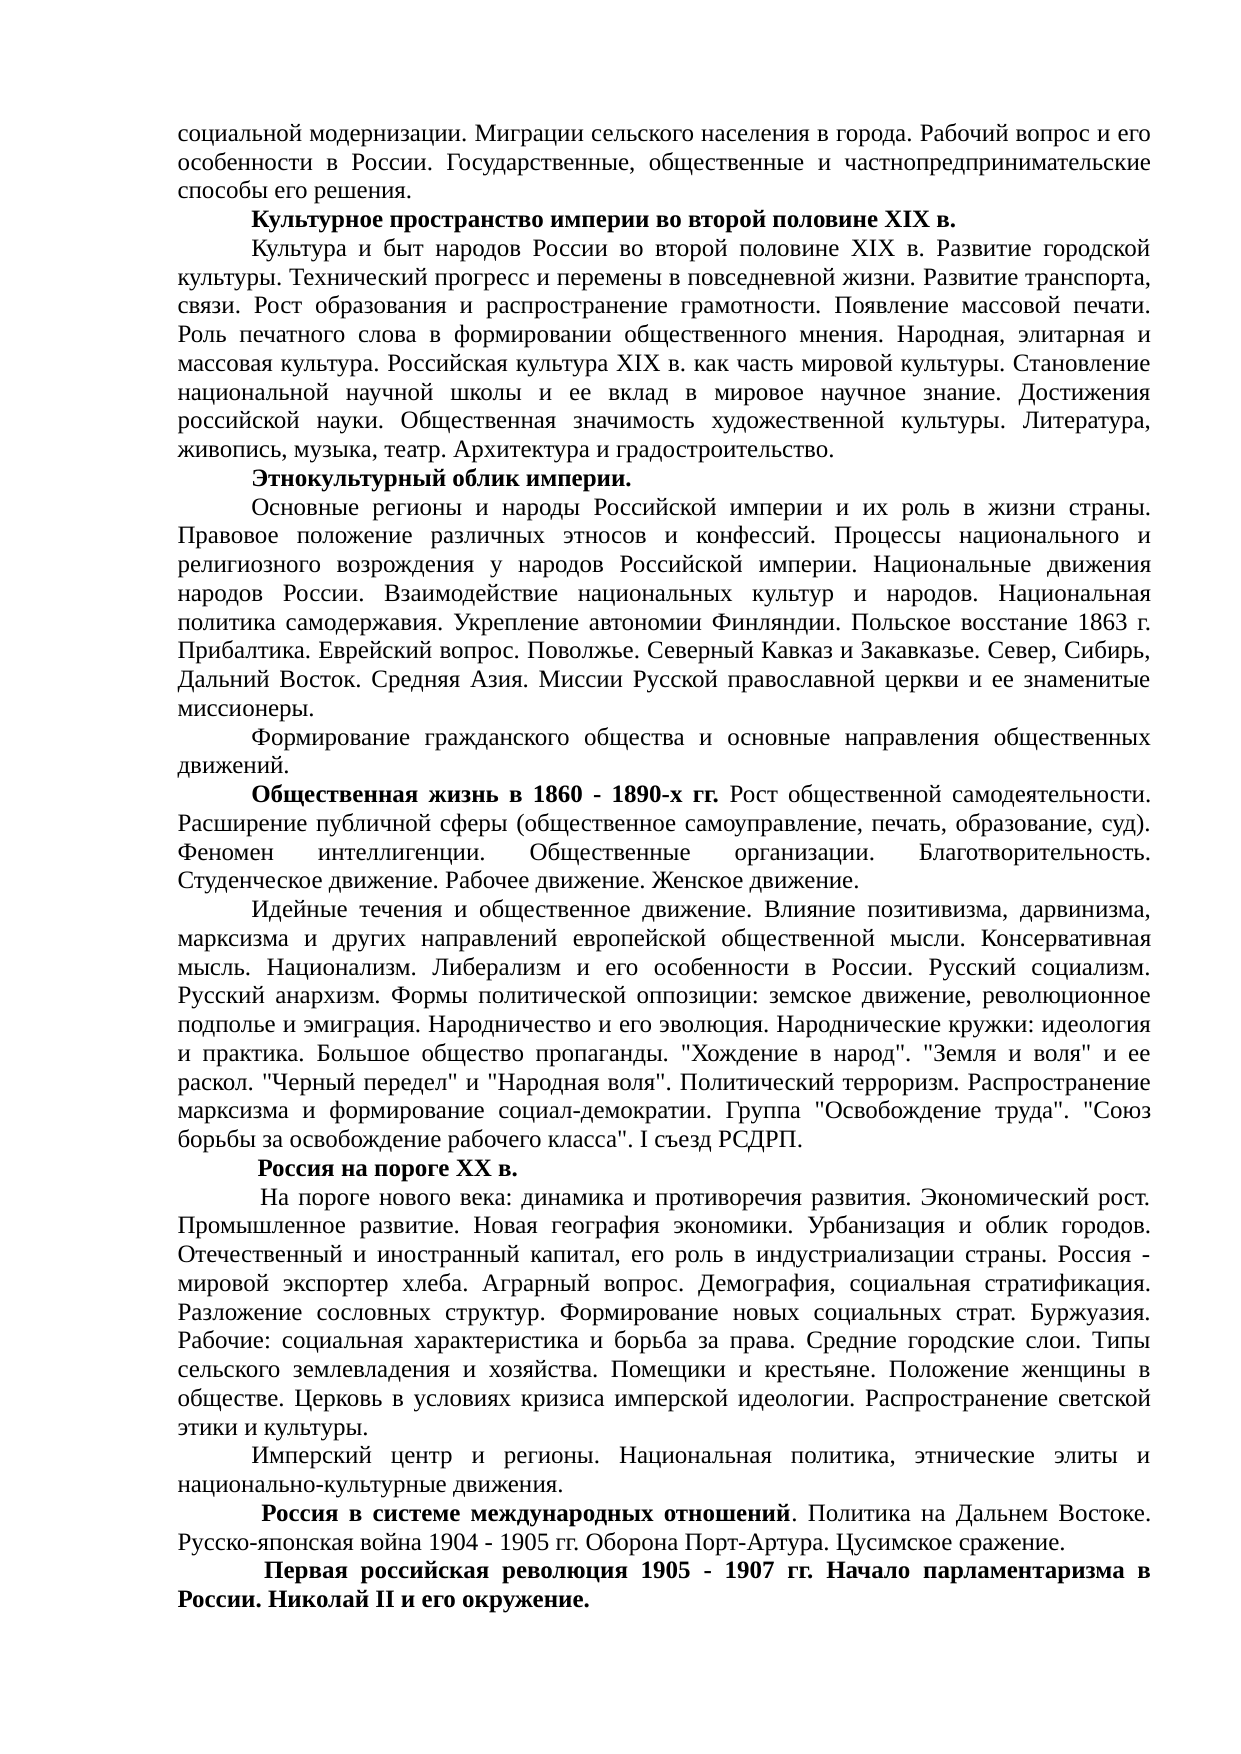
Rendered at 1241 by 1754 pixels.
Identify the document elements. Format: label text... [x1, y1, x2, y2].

text Культурное пространство империи во второй половине XIX в. [177, 204, 1152, 233]
text Общественная жизнь в 1860 - 1890-х гг. Рост общественной самодеятельности. Расширение публичной сферы (общественное самоуправление, печать, образование, суд). Феномен интеллигенции. Общественные организации. Благотворительность. Студенческое движение. Рабочее движение. Женское движение. [177, 779, 1152, 894]
text Основные регионы и народы Российской империи и их роль в жизни страны. Правовое положение различных этносов и конфессий. Процессы национального и религиозного возрождения у народов Российской империи. Национальные движения народов России. Взаимодействие национальных культур и народов. Национальная политика самодержавия. Укрепление автономии Финляндии. Польское восстание 1863 г. Прибалтика. Еврейский вопрос. Поволжье. Северный Кавказ и Закавказье. Север, Сибирь, Дальний Восток. Средняя Азия. Миссии Русской православной церкви и ее знаменитые миссионеры. [177, 492, 1152, 722]
text Культура и быт народов России во второй половине XIX в. Развитие городской культуры. Технический прогресс и перемены в повседневной жизни. Развитие транспорта, связи. Рост образования и распространение грамотности. Появление массовой печати. Роль печатного слова в формировании общественного мнения. Народная, элитарная и массовая культура. Российская культура XIX в. как часть мировой культуры. Становление национальной научной школы и ее вклад в мировое научное знание. Достижения российской науки. Общественная значимость художественной культуры. Литература, живопись, музыка, театр. Архитектура и градостроительство. [177, 233, 1152, 463]
text Россия в системе международных отношений. Политика на Дальнем Востоке. Русско-японская война 1904 - 1905 гг. Оборона Порт-Артура. Цусимское сражение. [177, 1498, 1152, 1556]
text Этнокультурный облик империи. [177, 463, 1152, 492]
text Идейные течения и общественное движение. Влияние позитивизма, дарвинизма, марксизма и других направлений европейской общественной мысли. Консервативная мысль. Национализм. Либерализм и его особенности в России. Русский социализм. Русский анархизм. Формы политической оппозиции: земское движение, революционное подполье и эмиграция. Народничество и его эволюция. Народнические кружки: идеология и практика. Большое общество пропаганды. "Хождение в народ". "Земля и воля" и ее раскол. "Черный передел" и "Народная воля". Политический терроризм. Распространение марксизма и формирование социал-демократии. Группа "Освобождение труда". "Союз борьбы за освобождение рабочего класса". I съезд РСДРП. [177, 894, 1152, 1153]
text На пороге нового века: динамика и противоречия развития. Экономический рост. Промышленное развитие. Новая география экономики. Урбанизация и облик городов. Отечественный и иностранный капитал, его роль в индустриализации страны. Россия - мировой экспортер хлеба. Аграрный вопрос. Демография, социальная стратификация. Разложение сословных структур. Формирование новых социальных страт. Буржуазия. Рабочие: социальная характеристика и борьба за права. Средние городские слои. Типы сельского землевладения и хозяйства. Помещики и крестьяне. Положение женщины в обществе. Церковь в условиях кризиса имперской идеологии. Распространение светской этики и культуры. [177, 1182, 1152, 1441]
text Имперский центр и регионы. Национальная политика, этнические элиты и национально-культурные движения. [177, 1441, 1152, 1498]
text Россия на пороге XX в. [177, 1153, 1152, 1182]
text Первая российская революция 1905 - 1907 гг. Начало парламентаризма в России. Николай II и его окружение. [177, 1556, 1152, 1613]
text Формирование гражданского общества и основные направления общественных движений. [177, 722, 1152, 779]
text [177, 118, 1152, 204]
